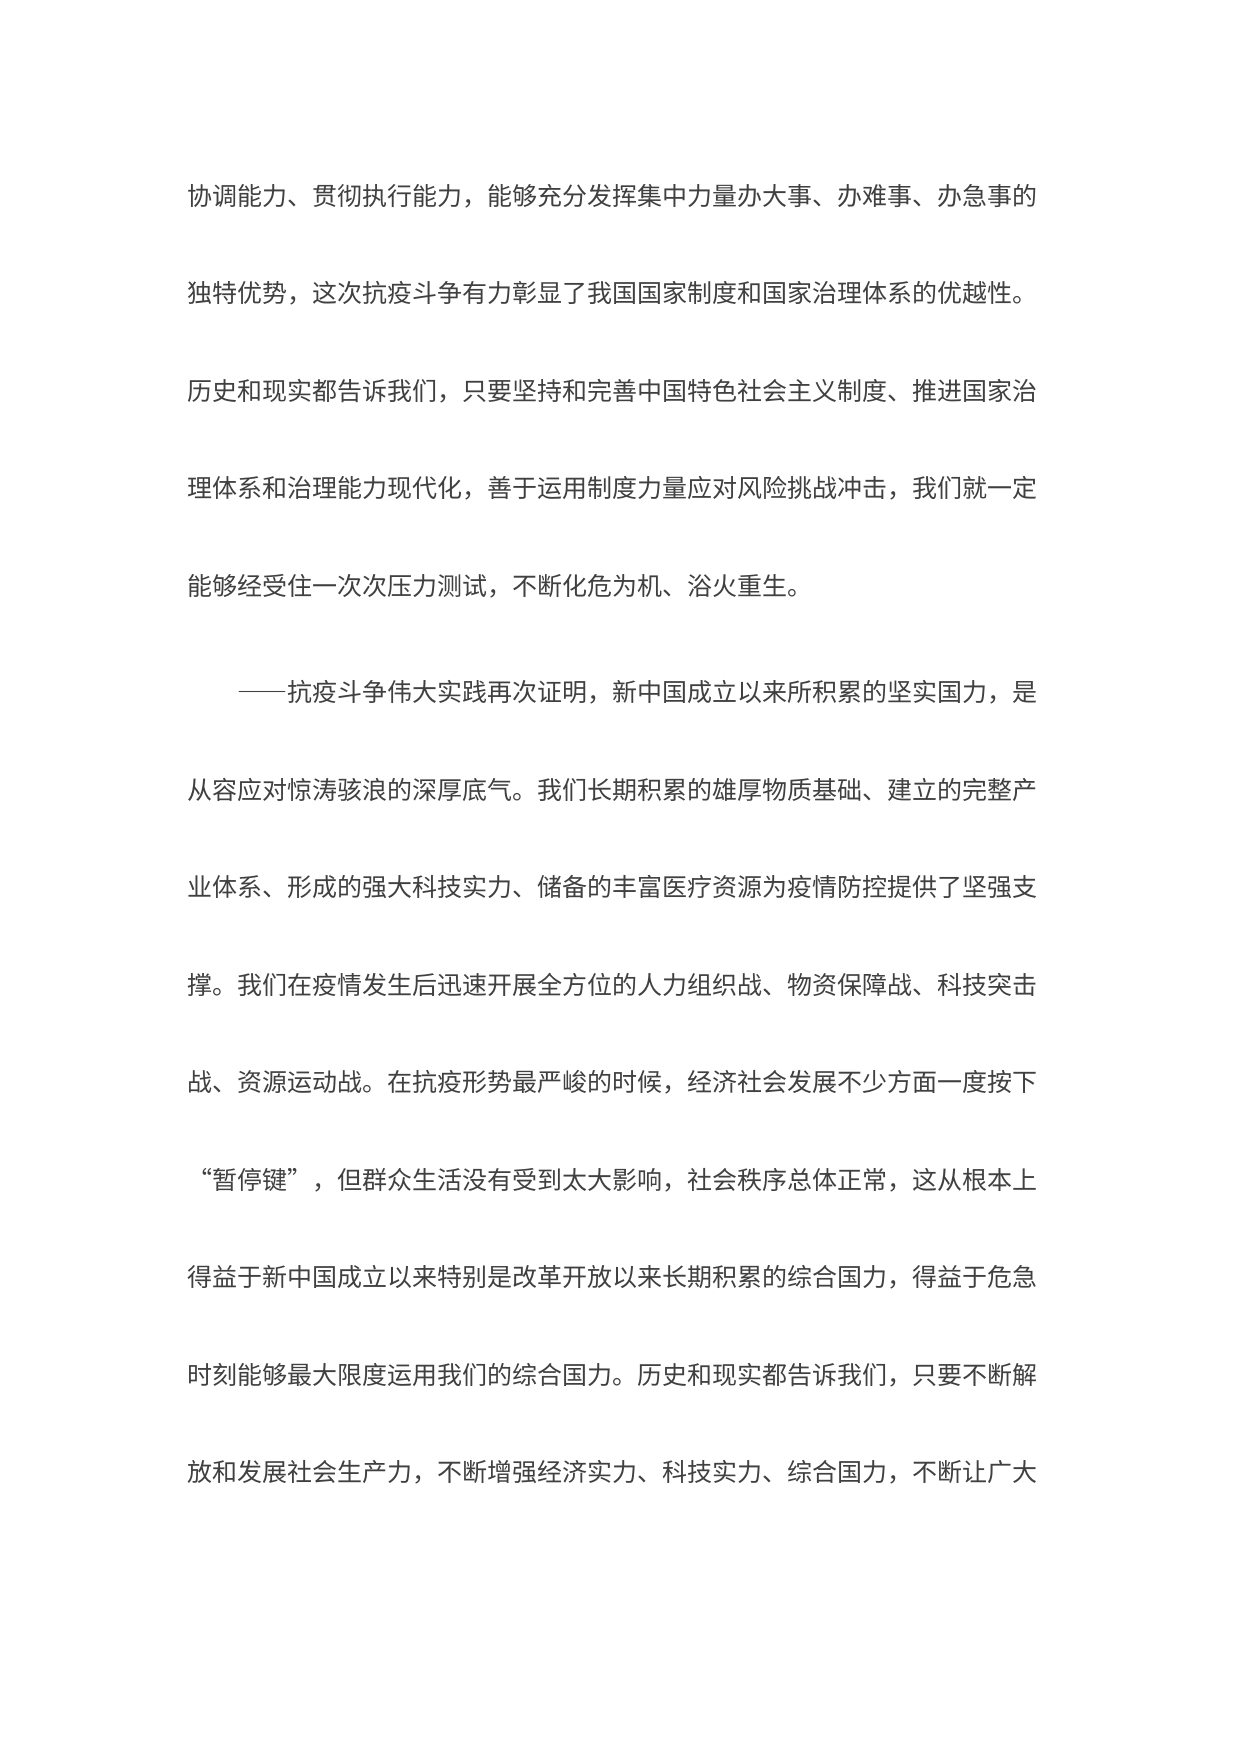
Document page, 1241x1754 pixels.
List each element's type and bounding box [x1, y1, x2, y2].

text [187, 658, 1053, 1503]
text [187, 162, 1053, 617]
